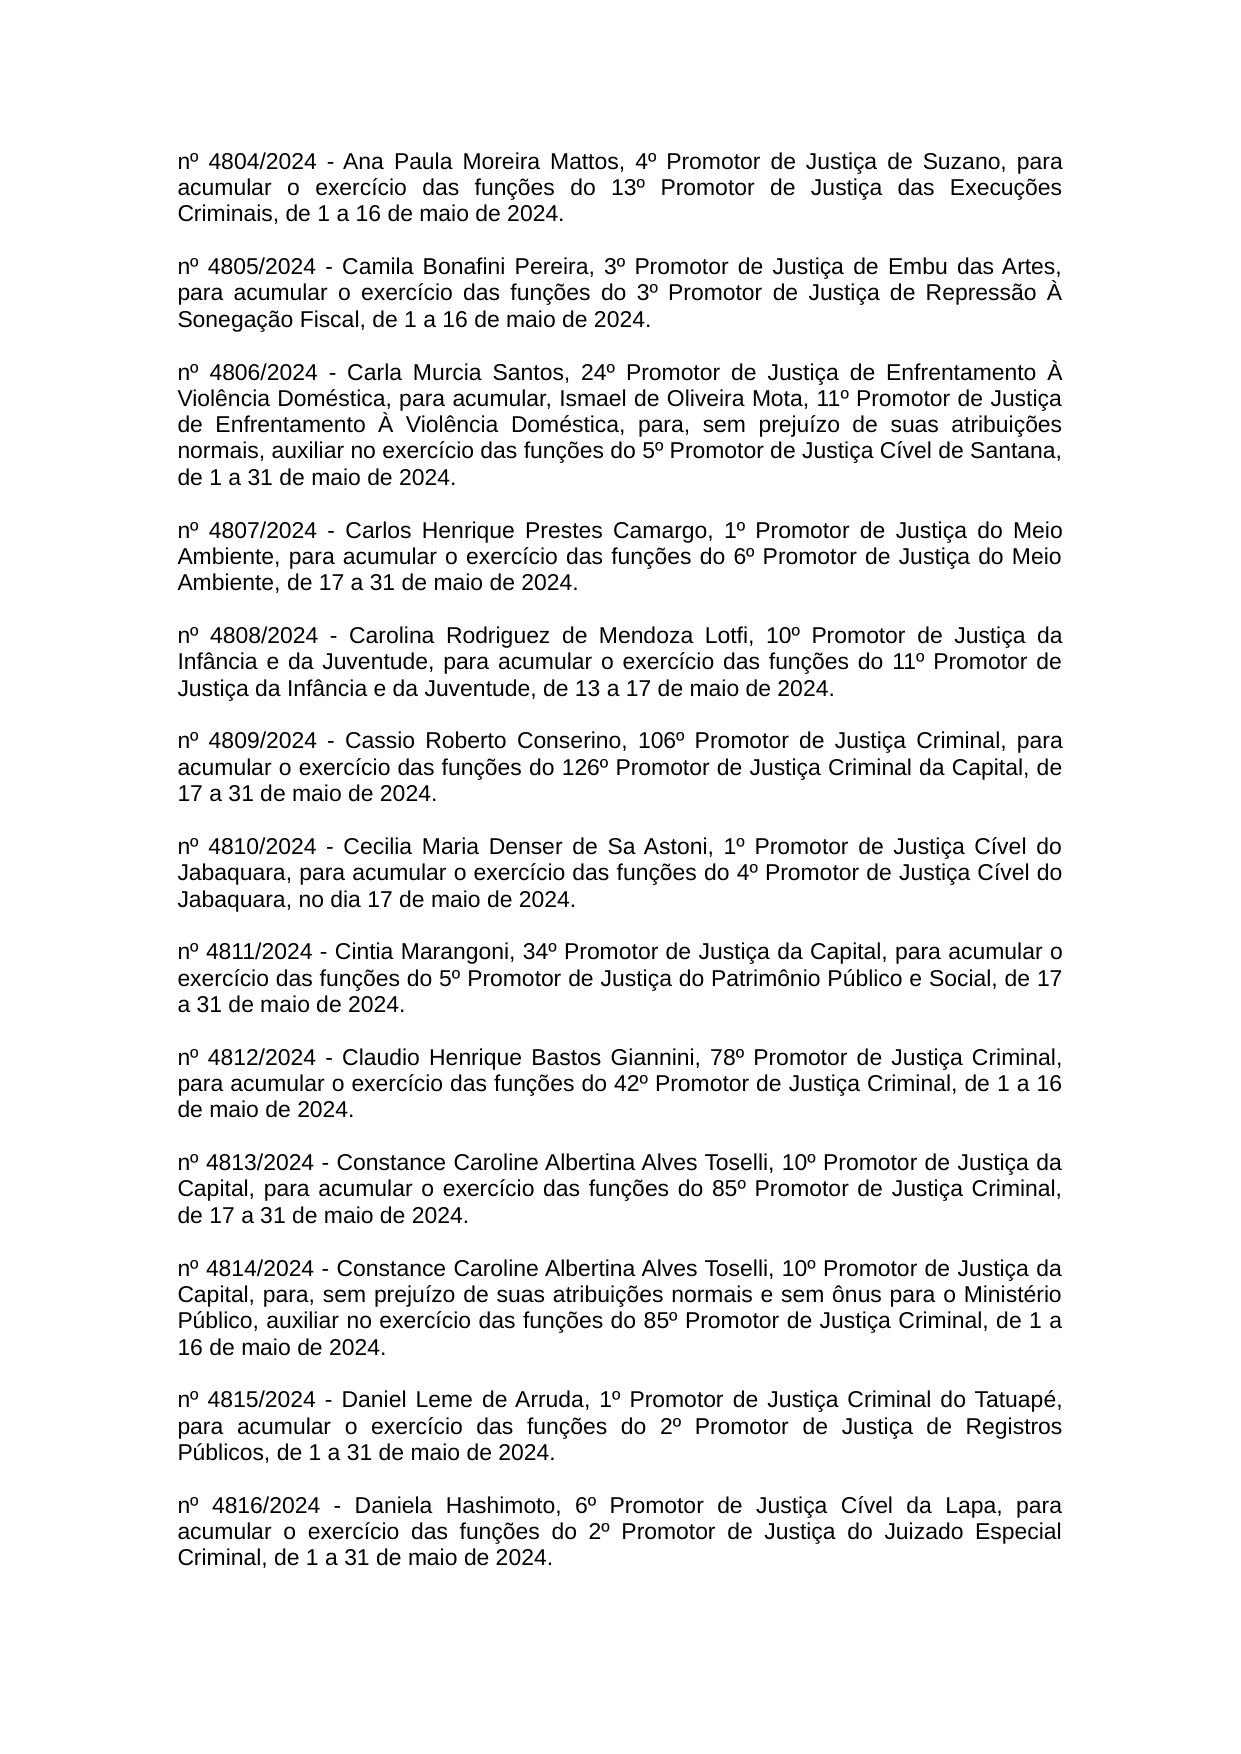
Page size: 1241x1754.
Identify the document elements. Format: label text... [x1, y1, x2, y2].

text nº 4810/2024 - Cecilia Maria Denser de Sa Astoni, 1º Promotor de Justiça Cível do Jabaquara, para acumular o exercício das funções do 4º Promotor de Justiça Cível do Jabaquara, no dia 17 de maio de 2024. [177, 833, 1063, 912]
text nº 4805/2024 - Camila Bonafini Pereira, 3º Promotor de Justiça de Embu das Artes, para acumular o exercício das funções do 3º Promotor de Justiça de Repressão À Sonegação Fiscal, de 1 a 16 de maio de 2024. [177, 253, 1063, 332]
text nº 4815/2024 - Daniel Leme de Arruda, 1º Promotor de Justiça Criminal do Tatuapé, para acumular o exercício das funções do 2º Promotor de Justiça de Registros Públicos, de 1 a 31 de maio de 2024. [177, 1386, 1063, 1465]
text nº 4804/2024 - Ana Paula Moreira Mattos, 4º Promotor de Justiça de Suzano, para acumular o exercício das funções do 13º Promotor de Justiça das Execuções Criminais, de 1 a 16 de maio de 2024. [177, 148, 1063, 227]
text nº 4807/2024 - Carlos Henrique Prestes Camargo, 1º Promotor de Justiça do Meio Ambiente, para acumular o exercício das funções do 6º Promotor de Justiça do Meio Ambiente, de 17 a 31 de maio de 2024. [177, 517, 1063, 596]
text nº 4812/2024 - Claudio Henrique Bastos Giannini, 78º Promotor de Justiça Criminal, para acumular o exercício das funções do 42º Promotor de Justiça Criminal, de 1 a 16 de maio de 2024. [177, 1044, 1063, 1123]
text nº 4811/2024 - Cintia Marangoni, 34º Promotor de Justiça da Capital, para acumular o exercício das funções do 5º Promotor de Justiça do Patrimônio Público e Social, de 17 a 31 de maio de 2024. [177, 938, 1063, 1017]
text nº 4813/2024 - Constance Caroline Albertina Alves Toselli, 10º Promotor de Justiça da Capital, para acumular o exercício das funções do 85º Promotor de Justiça Criminal, de 17 a 31 de maio de 2024. [177, 1149, 1063, 1228]
text nº 4816/2024 - Daniela Hashimoto, 6º Promotor de Justiça Cível da Lapa, para acumular o exercício das funções do 2º Promotor de Justiça do Juizado Especial Criminal, de 1 a 31 de maio de 2024. [177, 1492, 1063, 1571]
text nº 4808/2024 - Carolina Rodriguez de Mendoza Lotfi, 10º Promotor de Justiça da Infância e da Juventude, para acumular o exercício das funções do 11º Promotor de Justiça da Infância e da Juventude, de 13 a 17 de maio de 2024. [177, 622, 1063, 701]
text nº 4809/2024 - Cassio Roberto Conserino, 106º Promotor de Justiça Criminal, para acumular o exercício das funções do 126º Promotor de Justiça Criminal da Capital, de 17 a 31 de maio de 2024. [177, 727, 1063, 806]
text nº 4814/2024 - Constance Caroline Albertina Alves Toselli, 10º Promotor de Justiça da Capital, para, sem prejuízo de suas atribuições normais e sem ônus para o Ministério Público, auxiliar no exercício das funções do 85º Promotor de Justiça Criminal, de 1 a 16 de maio de 2024. [177, 1254, 1063, 1360]
text nº 4806/2024 - Carla Murcia Santos, 24º Promotor de Justiça de Enfrentamento À Violência Doméstica, para acumular, Ismael de Oliveira Mota, 11º Promotor de Justiça de Enfrentamento À Violência Doméstica, para, sem prejuízo de suas atribuições normais, auxiliar no exercício das funções do 5º Promotor de Justiça Cível de Santana, de 1 a 31 de maio de 2024. [177, 358, 1063, 490]
